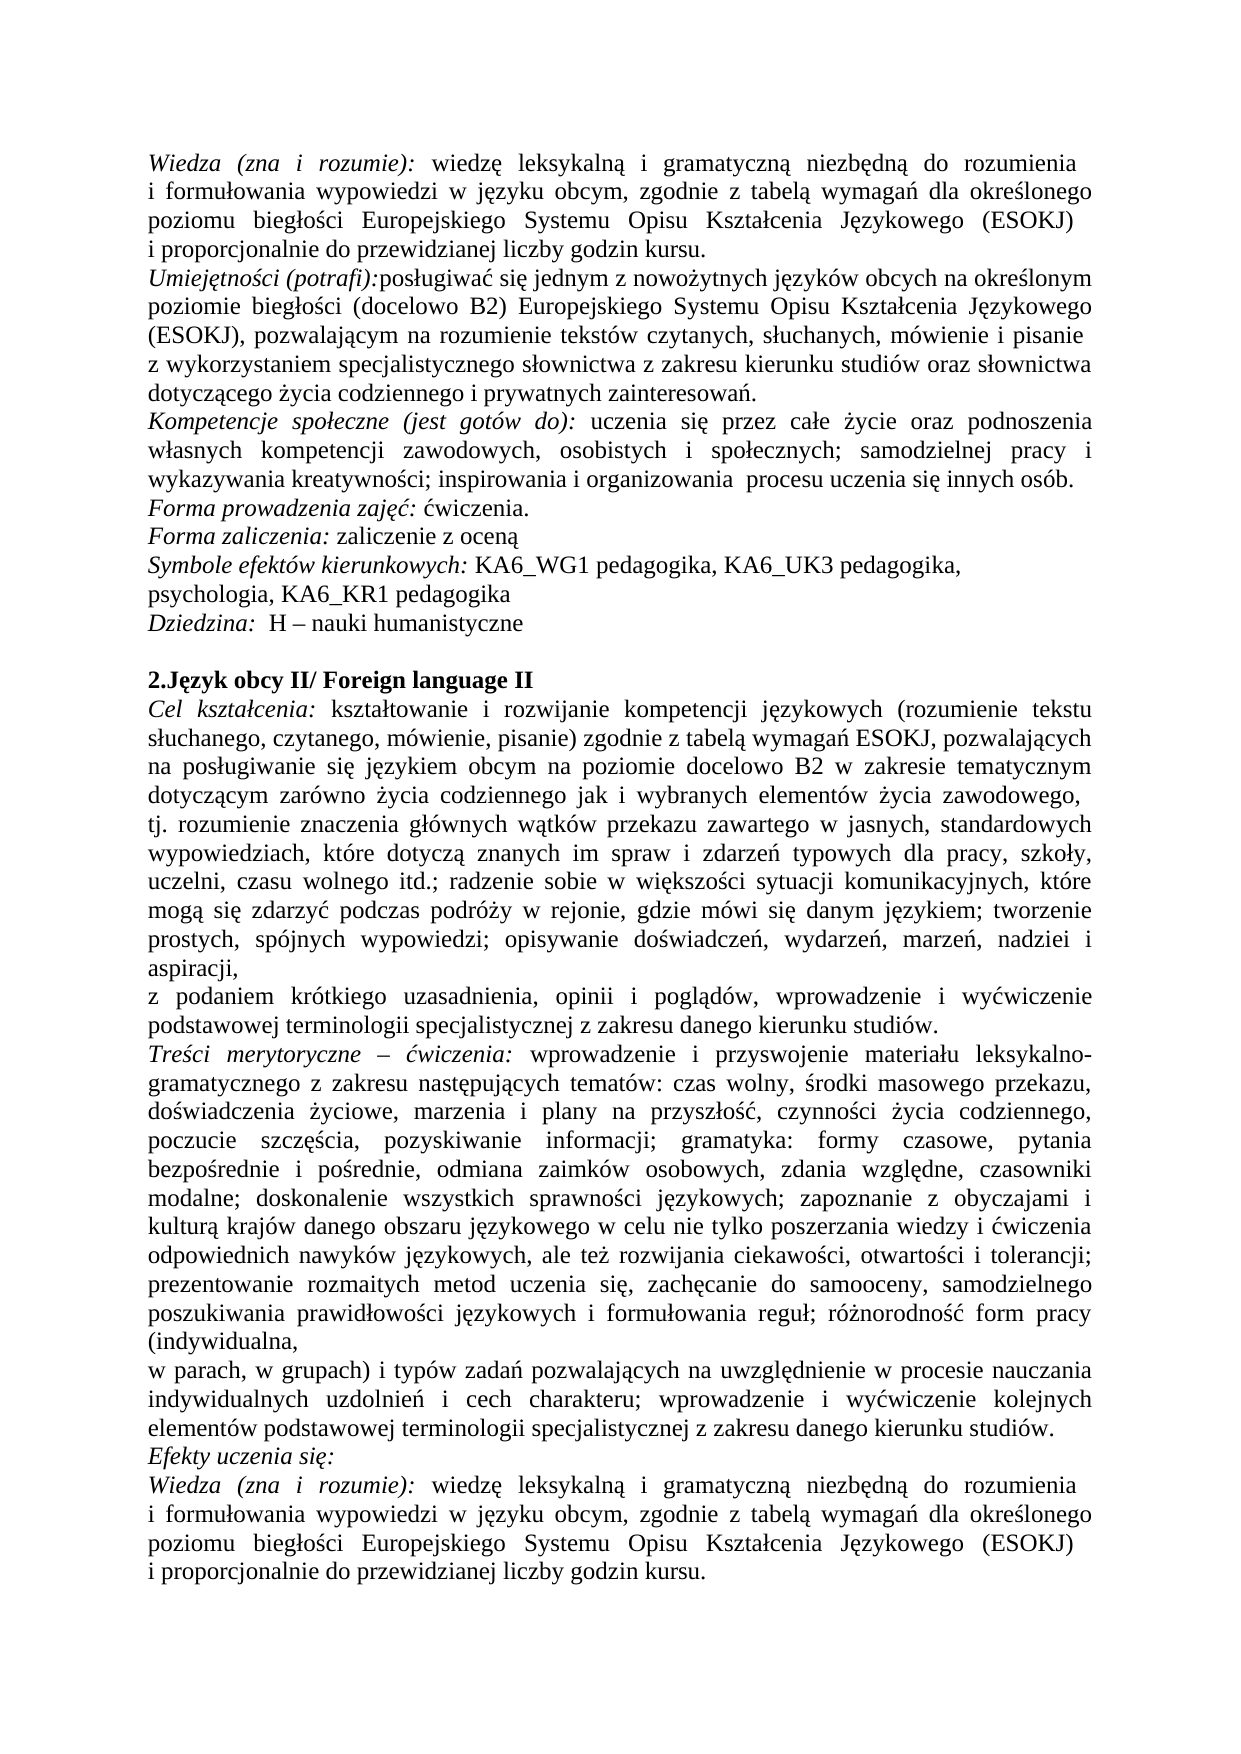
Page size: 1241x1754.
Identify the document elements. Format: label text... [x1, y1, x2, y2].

text Umiejętności (potrafi):posługiwać się jednym z nowożytnych języków obcych na określonym poziomie biegłości (docelowo B2) Europejskiego Systemu Opisu Kształcenia Językowego (ESOKJ), pozwalającym na rozumienie tekstów czytanych, słuchanych, mówienie i pisanie z wykorzystaniem specjalistycznego słownictwa z zakresu kierunku studiów oraz słownictwa dotyczącego życia codziennego i prywatnych zainteresowań. [148, 263, 1093, 406]
text Symbole efektów kierunkowych: KA6_WG1 pedagogika, KA6_UK3 pedagogika, psychologia, KA6_KR1 pedagogika [148, 550, 1093, 608]
text Kompetencje społeczne (jest gotów do): uczenia się przez całe życie oraz podnoszenia własnych kompetencji zawodowych, osobistych i społecznych; samodzielnej pracy i wykazywania kreatywności; inspirowania i organizowania procesu uczenia się innych osób. [148, 406, 1093, 493]
text Wiedza (zna i rozumie): wiedzę leksykalną i gramatyczną niezbędną do rozumienia i formułowania wypowiedzi w języku obcym, zgodnie z tabelą wymagań dla określonego poziomu biegłości Europejskiego Systemu Opisu Kształcenia Językowego (ESOKJ) i proporcjonalnie do przewidzianej liczby godzin kursu. [148, 148, 1093, 263]
text Cel kształcenia: kształtowanie i rozwijanie kompetencji językowych (rozumienie tekstu słuchanego, czytanego, mówienie, pisanie) zgodnie z tabelą wymagań ESOKJ, pozwalających na posługiwanie się językiem obcym na poziomie docelowo B2 w zakresie tematycznym dotyczącym zarówno życia codziennego jak i wybranych elementów życia zawodowego, tj. rozumienie znaczenia głównych wątków przekazu zawartego w jasnych, standardowych wypowiedziach, które dotyczą znanych im spraw i zdarzeń typowych dla pracy, szkoły, uczelni, czasu wolnego itd.; radzenie sobie w większości sytuacji komunikacyjnych, które mogą się zdarzyć podczas podróży w rejonie, gdzie mówi się danym językiem; tworzenie prostych, spójnych wypowiedzi; opisywanie doświadczeń, wydarzeń, marzeń, nadziei i aspiracji, z podaniem krótkiego uzasadnienia, opinii i poglądów, wprowadzenie i wyćwiczenie podstawowej terminologii specjalistycznej z zakresu danego kierunku studiów. [148, 694, 1093, 1039]
text Wiedza (zna i rozumie): wiedzę leksykalną i gramatyczną niezbędną do rozumienia i formułowania wypowiedzi w języku obcym, zgodnie z tabelą wymagań dla określonego poziomu biegłości Europejskiego Systemu Opisu Kształcenia Językowego (ESOKJ) i proporcjonalnie do przewidzianej liczby godzin kursu. [148, 1470, 1093, 1585]
text Dziedzina: H – nauki humanistyczne [148, 608, 1093, 636]
text Efekty uczenia się: [148, 1441, 1093, 1470]
text 2.Język obcy II/ Foreign language II [148, 665, 1093, 694]
text Forma prowadzenia zajęć: ćwiczenia. [148, 493, 1093, 521]
text Treści merytoryczne – ćwiczenia: wprowadzenie i przyswojenie materiału leksykalno-gramatycznego z zakresu następujących tematów: czas wolny, środki masowego przekazu, doświadczenia życiowe, marzenia i plany na przyszłość, czynności życia codziennego, poczucie szczęścia, pozyskiwanie informacji; gramatyka: formy czasowe, pytania bezpośrednie i pośrednie, odmiana zaimków osobowych, zdania względne, czasowniki modalne; doskonalenie wszystkich sprawności językowych; zapoznanie z obyczajami i kulturą krajów danego obszaru językowego w celu nie tylko poszerzania wiedzy i ćwiczenia odpowiednich nawyków językowych, ale też rozwijania ciekawości, otwartości i tolerancji; prezentowanie rozmaitych metod uczenia się, zachęcanie do samooceny, samodzielnego poszukiwania prawidłowości językowych i formułowania reguł; różnorodność form pracy (indywidualna, w parach, w grupach) i typów zadań pozwalających na uwzględnienie w procesie nauczania indywidualnych uzdolnień i cech charakteru; wprowadzenie i wyćwiczenie kolejnych elementów podstawowej terminologii specjalistycznej z zakresu danego kierunku studiów. [148, 1039, 1093, 1441]
text Forma zaliczenia: zaliczenie z oceną [148, 521, 1093, 550]
